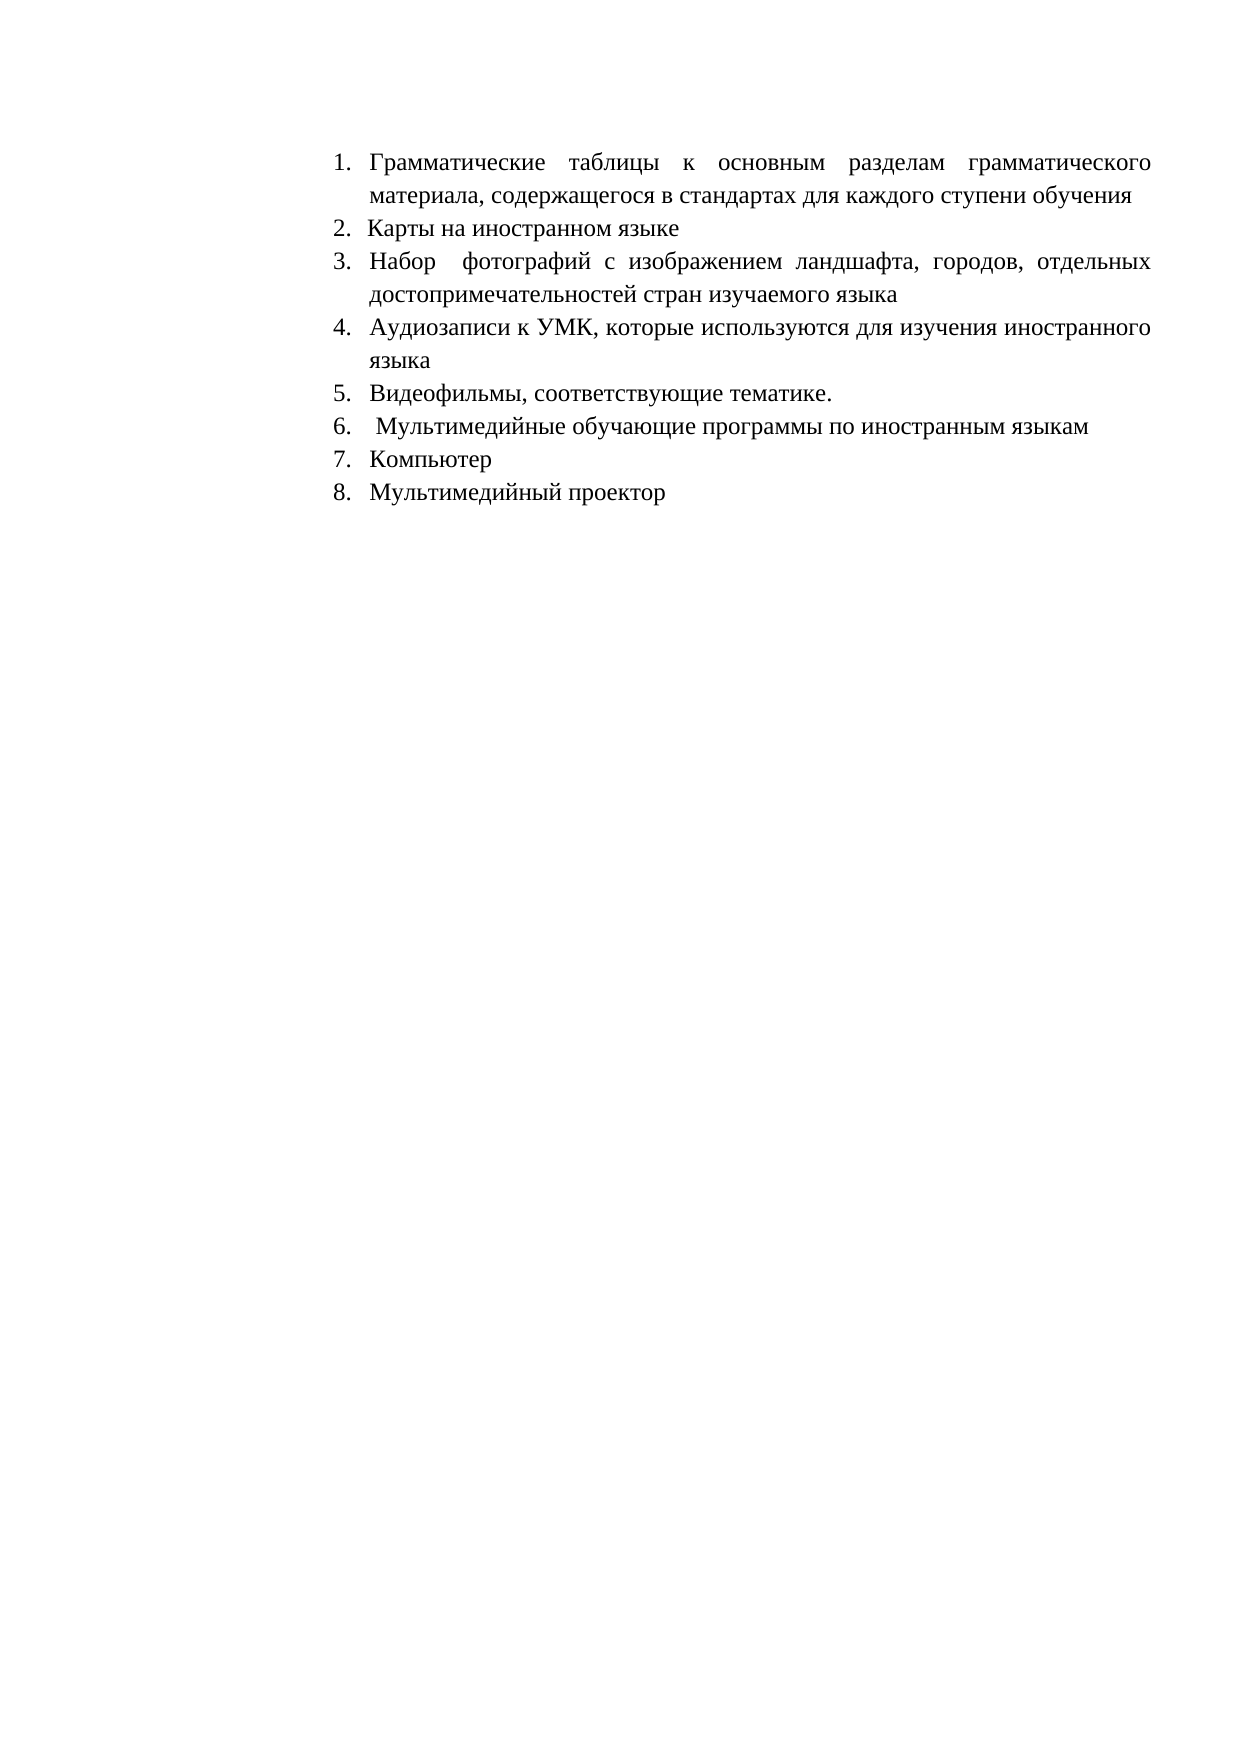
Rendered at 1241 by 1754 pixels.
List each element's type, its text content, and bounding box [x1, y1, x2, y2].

list Грамматические таблицы к основным разделам грамматического материала, содержащегося в стандартах для каждого ступени обучения [333, 147, 1152, 209]
list Набор фотографий с изображением ландшафта, городов, отдельных достопримечательностей стран изучаемого языка [333, 246, 1152, 308]
list Карты на иностранном языке [333, 213, 1152, 242]
list Мультимедийный проектор [333, 477, 1152, 506]
list Видеофильмы, соответствующие тематике. [333, 378, 1152, 407]
list Аудиозаписи к УМК, которые используются для изучения иностранного языка [333, 312, 1152, 374]
list Компьютер [333, 444, 1152, 473]
list Мультимедийные обучающие программы по иностранным языкам [333, 411, 1152, 440]
